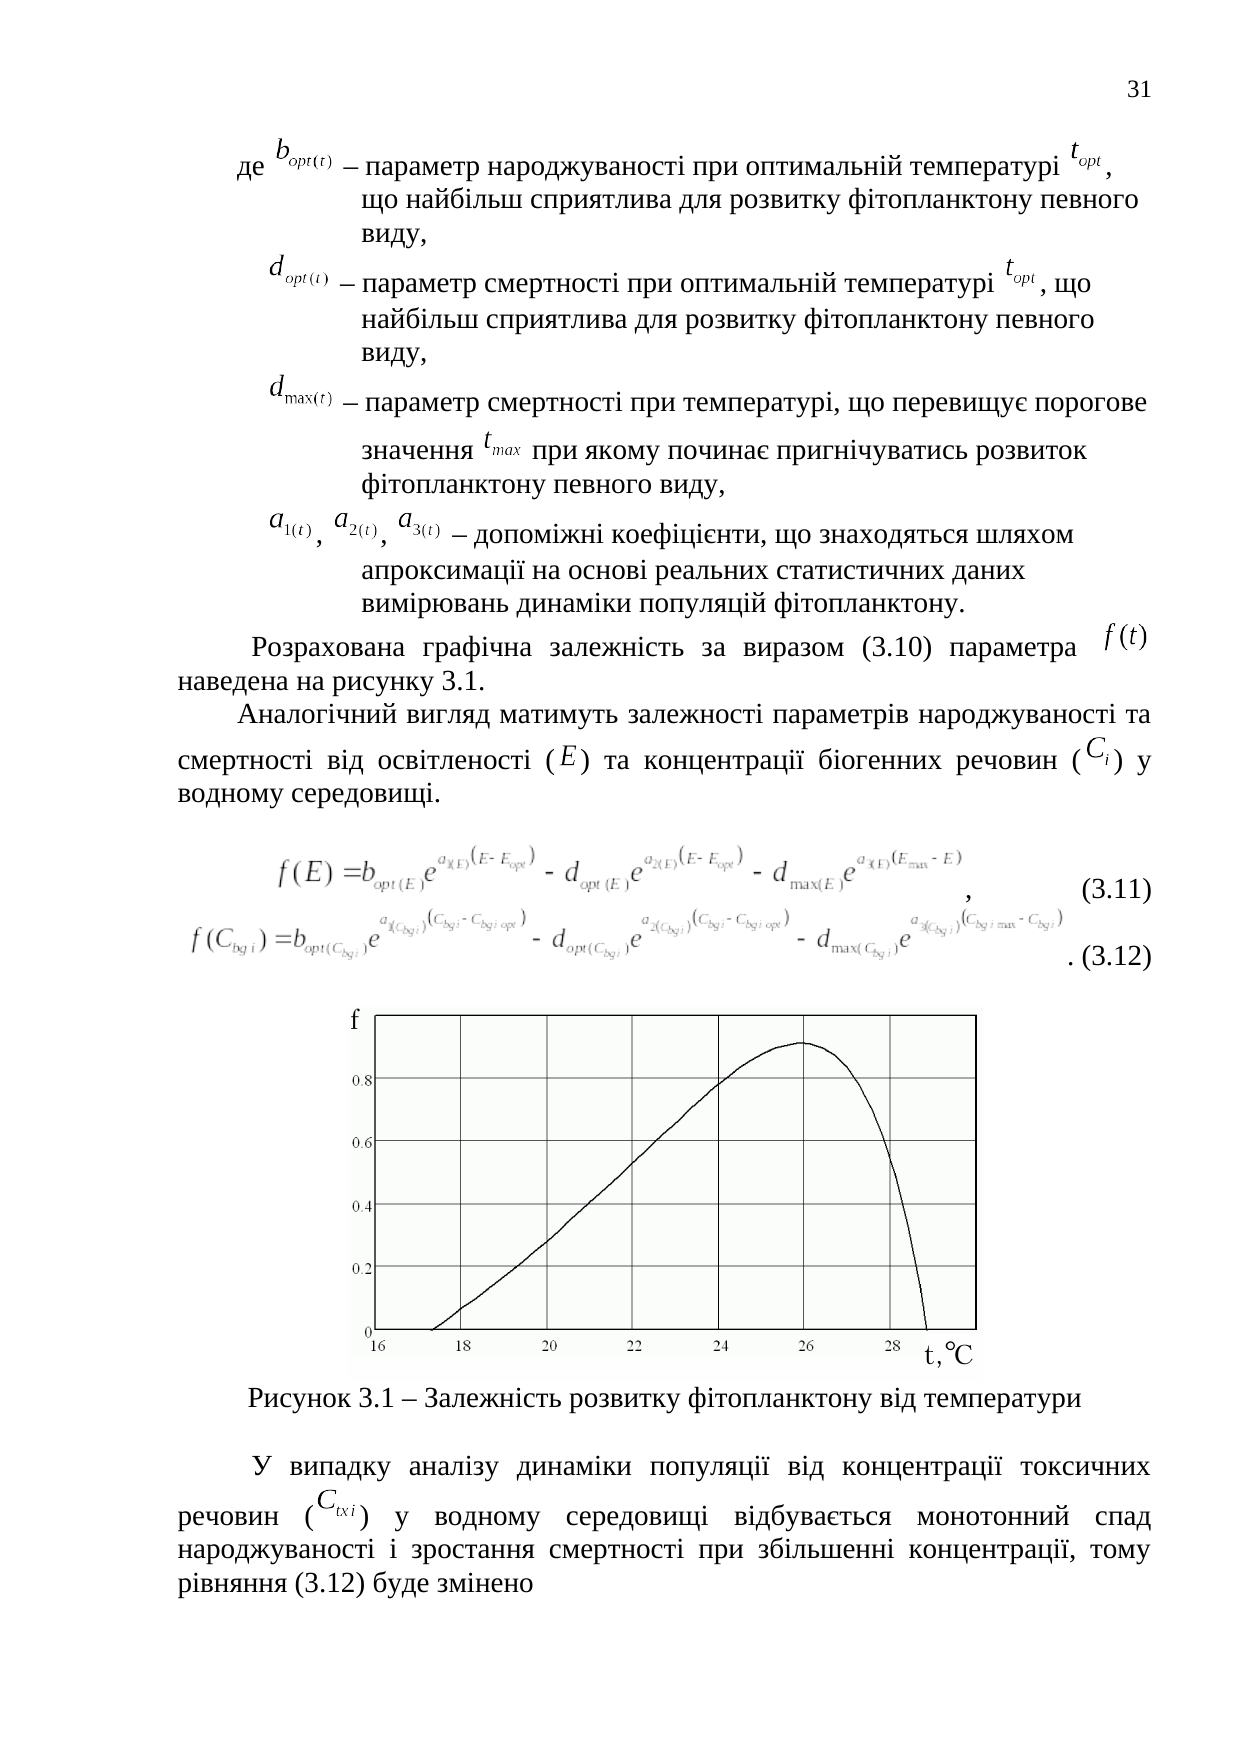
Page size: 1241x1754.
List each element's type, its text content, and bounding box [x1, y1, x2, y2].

text У випадку аналізу динаміки популяції від концентрації токсичних речовин () у водному середовищі відбувається монотонний спад народжуваності і зростання смертності при збільшенні концентрації, тому рівняння (3.12) буде змінено [177, 1448, 1152, 1598]
text – параметр смертності при оптимальній температурі , що [237, 248, 1152, 301]
text значення при якому починає пригнічуватись розвиток [325, 421, 1152, 466]
text найбільш сприятлива для розвитку фітопланктону певного [325, 301, 1152, 334]
text Розрахована графічна залежність за виразом (3.10) параметра наведена на рисунку 3.1. [177, 619, 1152, 696]
text що найбільш сприятлива для розвитку фітопланктону певного [325, 181, 1152, 215]
text фітопланктону певного виду, [325, 466, 1152, 499]
text , (3.11) [177, 842, 1152, 905]
text Аналогічний вигляд матимуть залежності параметрів народжуваності та смертності від освітленості () та концентрації біогенних речовин () у водному середовищі. [177, 696, 1152, 809]
text де – параметр народжуваності при оптимальній температурі , [177, 131, 1152, 181]
picture [345, 1005, 984, 1381]
text виду, [325, 215, 1152, 248]
text , , – допоміжні коефіцієнти, що знаходяться шляхом [251, 499, 1152, 552]
text . (3.12) [177, 905, 1152, 972]
text – параметр смертності при температурі, що перевищує порогове [237, 368, 1152, 421]
text вимірювань динаміки популяцій фітопланктону. [325, 586, 1152, 619]
text виду, [325, 334, 1152, 368]
text апроксимації на основі реальних статистичних даних [325, 552, 1152, 586]
text Рисунок 3.1 – Залежність розвитку фітопланктону від температури [177, 1381, 1152, 1414]
